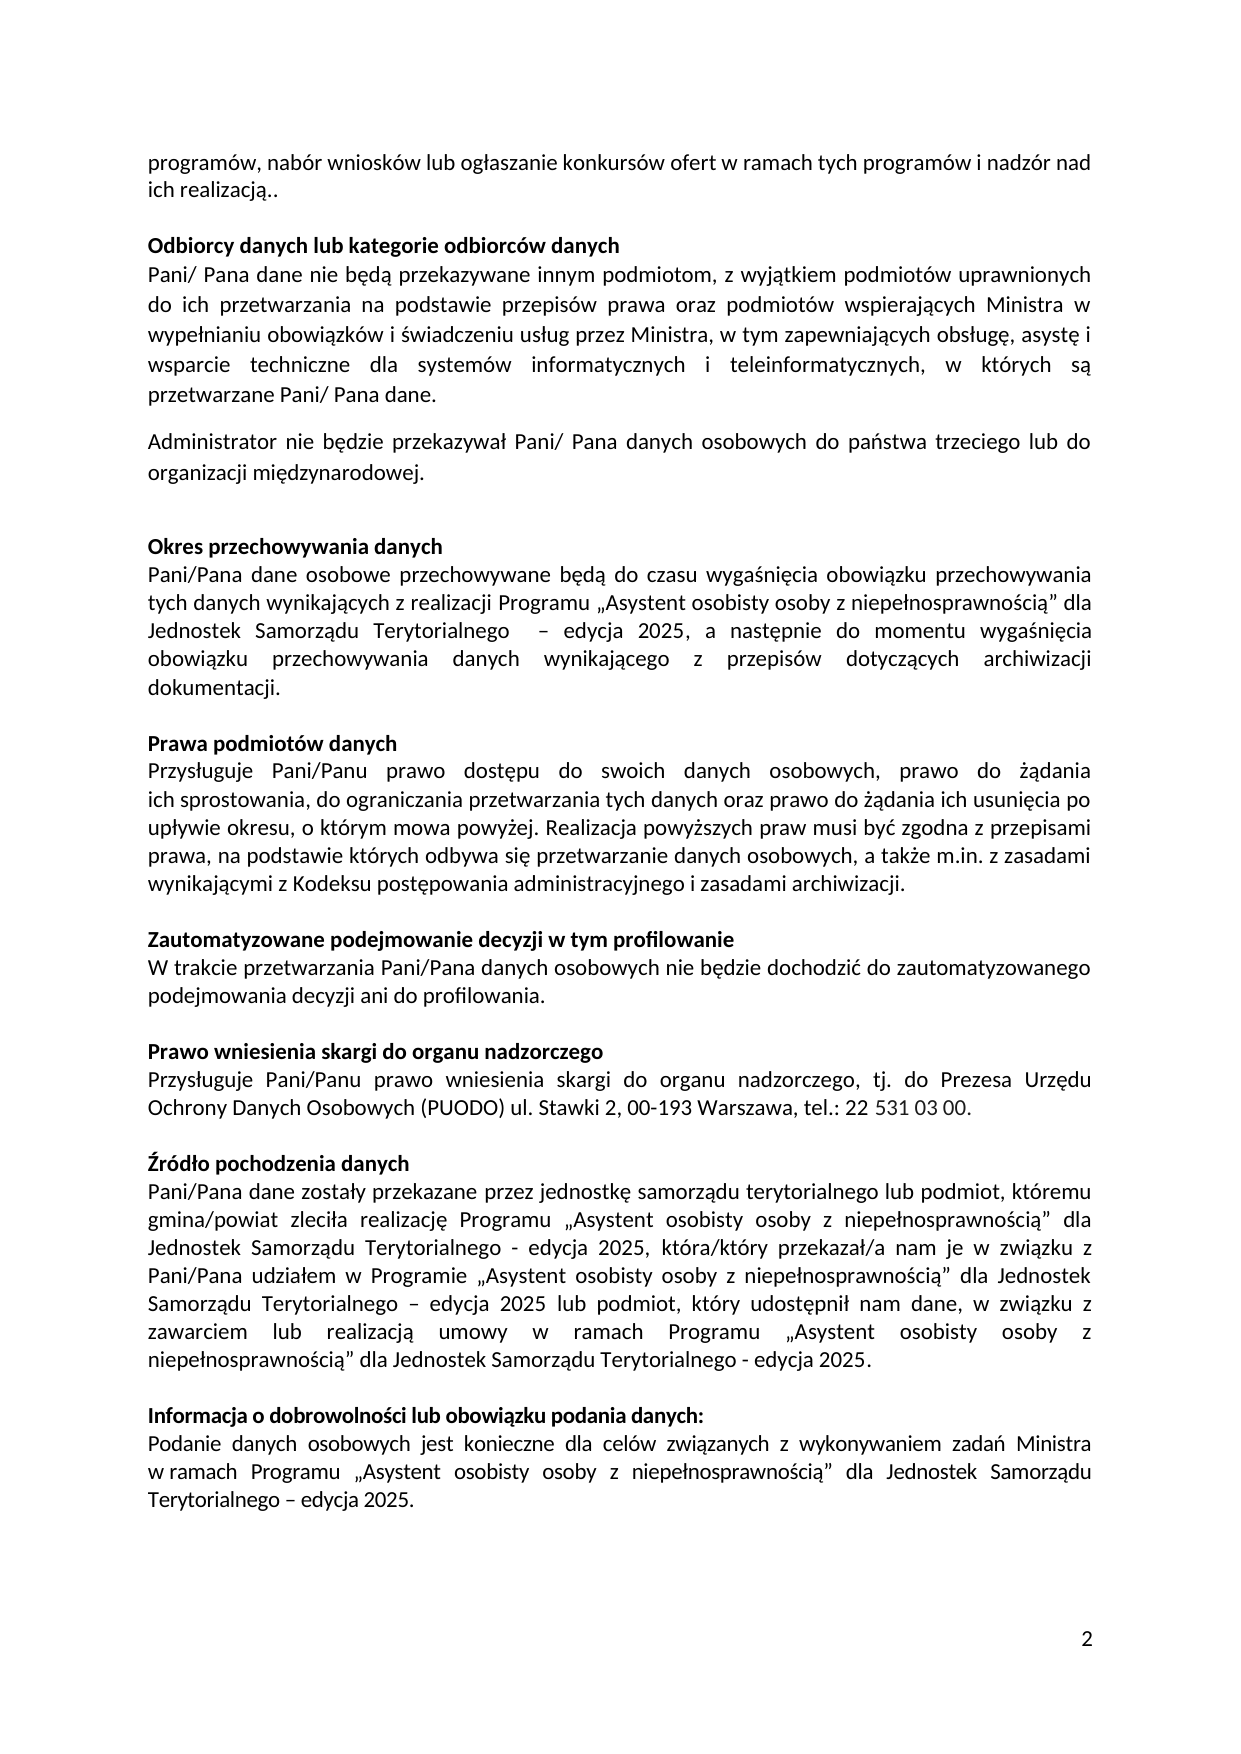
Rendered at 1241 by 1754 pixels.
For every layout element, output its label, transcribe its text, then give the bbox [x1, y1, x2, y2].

text Odbiorcy danych lub kategorie odbiorców danych [148, 232, 1093, 260]
text Pani/ Pana dane nie będą przekazywane innym podmiotom, z wyjątkiem podmiotów uprawnionych do ich przetwarzania na podstawie przepisów prawa oraz podmiotów wspierających Ministra w wypełnianiu obowiązków i świadczeniu usług przez Ministra, w tym zapewniających obsługę, asystę i wsparcie techniczne dla systemów informatycznych i teleinformatycznych, w których są przetwarzane Pani/ Pana dane. [148, 260, 1093, 408]
text Źródło pochodzenia danych [148, 1149, 1093, 1177]
text Pani/Pana dane osobowe przechowywane będą do czasu wygaśnięcia obowiązku przechowywania tych danych wynikających z realizacji Programu „Asystent osobisty osoby z niepełnosprawnością” dla Jednostek Samorządu Terytorialnego – edycja 2025, a następnie do momentu wygaśnięcia obowiązku przechowywania danych wynikającego z przepisów dotyczących archiwizacji dokumentacji. [148, 561, 1093, 701]
text Przysługuje Pani/Panu prawo wniesienia skargi do organu nadzorczego, tj. do Prezesa Urzędu Ochrony Danych Osobowych (PUODO) ul. Stawki 2, 00-193 Warszawa, tel.: 22 531 03 00. [148, 1065, 1093, 1121]
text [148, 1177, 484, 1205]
text Informacja o dobrowolności lub obowiązku podania danych: [148, 1401, 1093, 1429]
text Prawa podmiotów danych [148, 729, 1093, 757]
text Podanie danych osobowych jest konieczne dla celów związanych z wykonywaniem zadań Ministra w ramach Programu „Asystent osobisty osoby z niepełnosprawnością” dla Jednostek Samorządu Terytorialnego – edycja 2025. [148, 1429, 1093, 1513]
text Zautomatyzowane podejmowanie decyzji w tym profilowanie [148, 925, 1093, 953]
text Administrator nie będzie przekazywał Pani/ Pana danych osobowych do państwa trzeciego lub do organizacji międzynarodowej. [148, 427, 1093, 486]
text W trakcie przetwarzania Pani/Pana danych osobowych nie będzie dochodzić do zautomatyzowanego podejmowania decyzji ani do profilowania. [148, 953, 1093, 1009]
text Pani/Pana dane zostały przekazane przez jednostkę samorządu terytorialnego lub podmiot, któremu gmina/powiat zleciła realizację Programu „Asystent osobisty osoby z niepełnosprawnością” dla Jednostek Samorządu Terytorialnego - edycja 2025, która/który przekazał/a nam je w związku z Pani/Pana udziałem w Programie „Asystent osobisty osoby z niepełnosprawnością” dla Jednostek Samorządu Terytorialnego – edycja 2025 lub podmiot, który udostępnił nam dane, w związku z zawarciem lub realizacją umowy w ramach Programu „Asystent osobisty osoby z niepełnosprawnością” dla Jednostek Samorządu Terytorialnego - edycja 2025. [148, 1233, 1093, 1373]
text Okres przechowywania danych [148, 532, 1093, 561]
text Przysługuje Pani/Panu prawo dostępu do swoich danych osobowych, prawo do żądania ich sprostowania, do ograniczania przetwarzania tych danych oraz prawo do żądania ich usunięcia po upływie okresu, o którym mowa powyżej. Realizacja powyższych praw musi być zgodna z przepisami prawa, na podstawie których odbywa się przetwarzanie danych osobowych, a także m.in. z zasadami wynikającymi z Kodeksu postępowania administracyjnego i zasadami archiwizacji. [148, 757, 1093, 897]
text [148, 148, 1093, 204]
text Prawo wniesienia skargi do organu nadzorczego [148, 1037, 1093, 1065]
